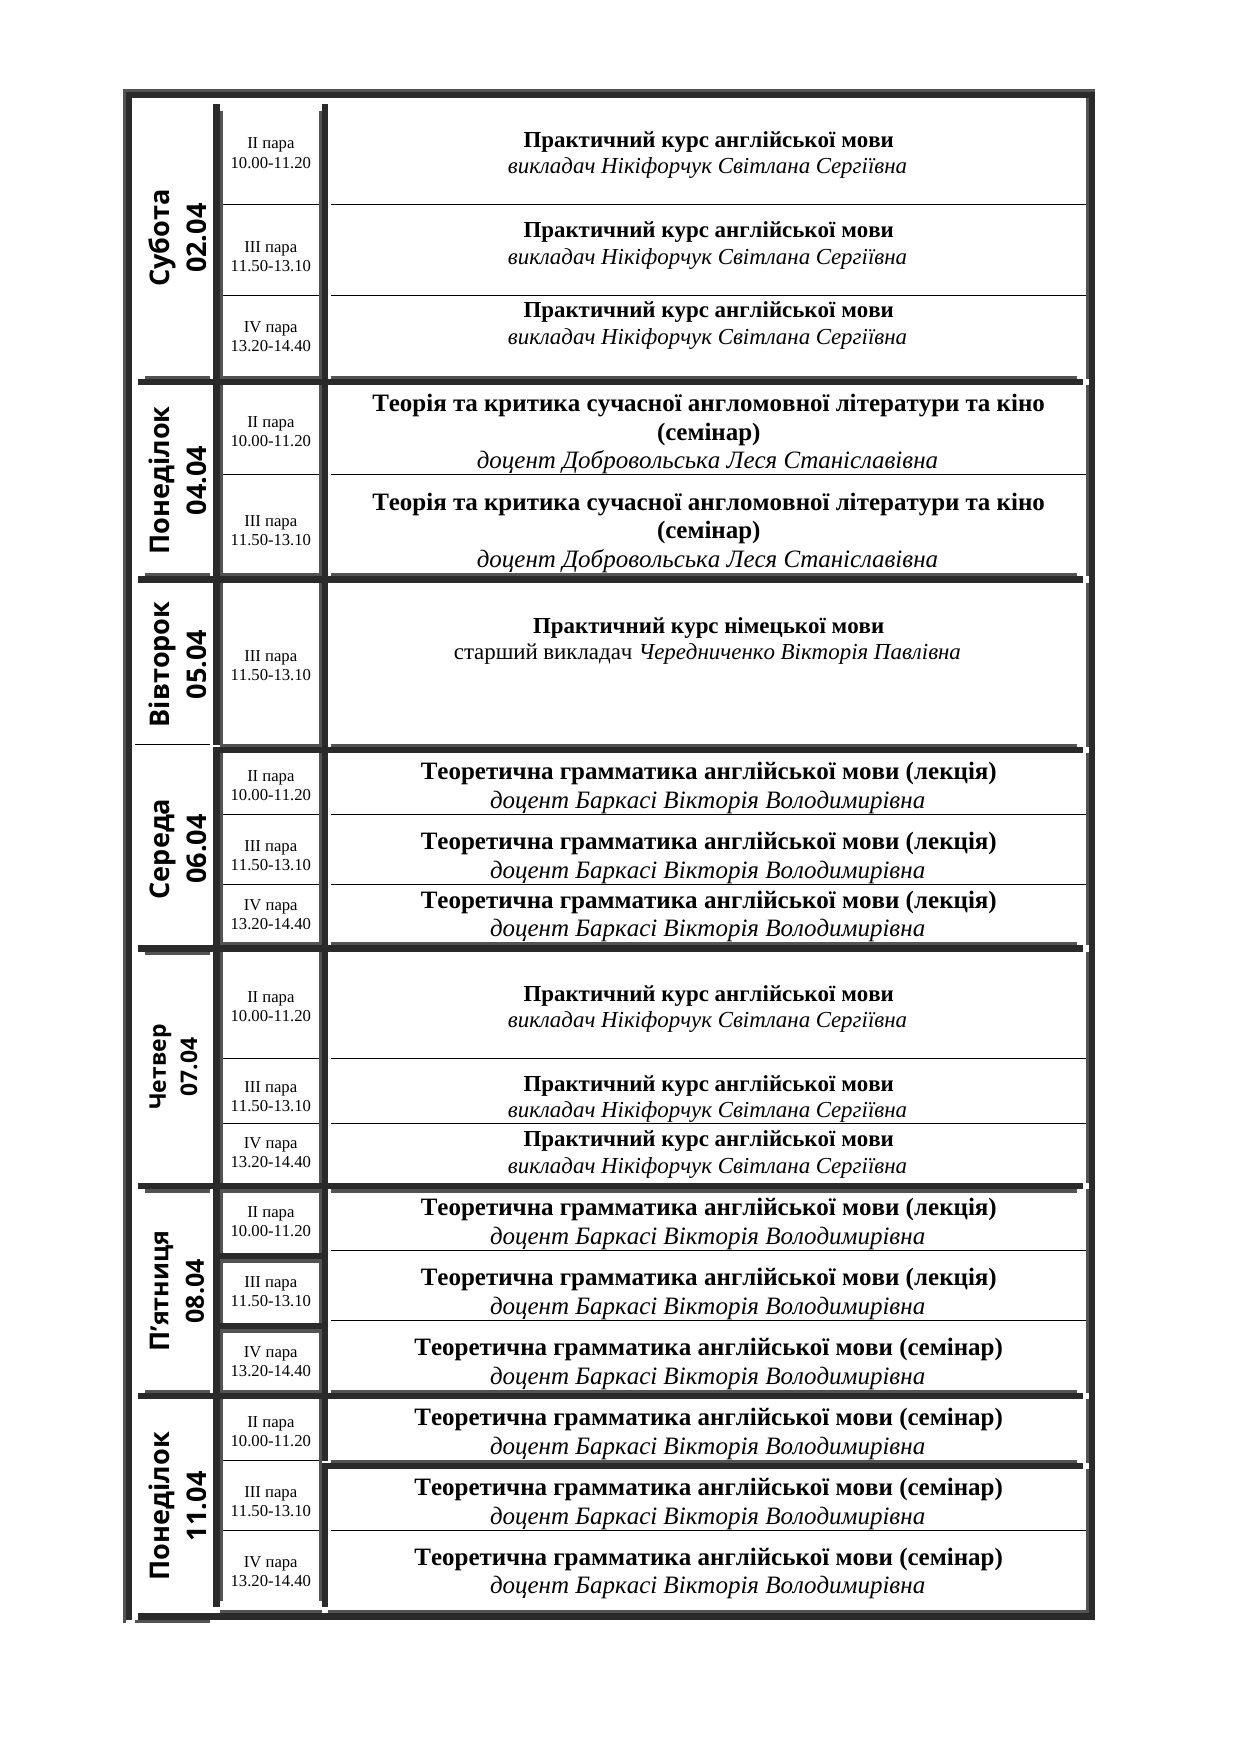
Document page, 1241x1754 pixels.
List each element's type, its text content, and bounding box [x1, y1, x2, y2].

table_cell Теорія та критика сучасної англомовної літератури та кіно (семінар) доцент Добровольська Леся Станіславівна [331, 475, 1086, 573]
table_cell ІІІ пара 11.50-13.10 [223, 586, 319, 744]
table_cell Теоретична грамматика англійської мови (семінар) доцент Баркасі Вікторія Володимирівна [331, 1321, 1086, 1390]
table_cell ІV пара 13.20-14.40 [216, 1531, 325, 1610]
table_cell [331, 1460, 1089, 1530]
table_cell Практичний курс англійської мови викладач Нікіфорчук Світлана Сергіївна [331, 205, 1086, 295]
table_cell Понеділок 04.04 [132, 376, 210, 573]
table_cell ІІІ пара 11.50-13.10 [223, 475, 319, 573]
table_cell ІІІ пара 11.50-13.10 [223, 1461, 319, 1530]
table_cell Практичний курс англійської мови викладач Нікіфорчук Світлана Сергіївна [331, 1059, 1086, 1123]
table_cell ІІ пара 10.00-11.20 [223, 1403, 319, 1460]
table_cell Четвер 07.04 [132, 942, 210, 1180]
table_cell Теоретична грамматика англійської мови (лекція) доцент Баркасі Вікторія Володимирівна [331, 885, 1086, 942]
table_cell П’ятниця 08.04 [132, 1180, 210, 1390]
table_cell Практичний курс англійської мови викладач Нікіфорчук Світлана Сергіївна [325, 98, 1086, 204]
table_cell Практичний курс англійської мови викладач Нікіфорчук Світлана Сергіївна [331, 296, 1086, 376]
table_cell ІІІ пара 11.50-13.10 [223, 1059, 319, 1123]
table_cell ІІІ пара 11.50-13.10 [223, 205, 319, 295]
table_cell ІІІ пара 11.50-13.10 [223, 815, 319, 884]
table_cell ІV пара 13.20-14.40 [223, 1124, 319, 1180]
table_cell Субота 02.04 [135, 98, 216, 376]
table_cell Теорія та критика сучасної англомовної літератури та кіно (семінар) доцент Добровольська Леся Станіславівна [331, 376, 1089, 474]
table_cell ІІ пара 10.00-11.20 [216, 98, 325, 204]
table_cell Вівторок 05.04 [132, 573, 210, 744]
table_cell Середа 06.04 [135, 745, 210, 942]
table_cell Теоретична грамматика англійської мови (семінар) доцент Баркасі Вікторія Володимирівна [331, 1390, 1089, 1460]
table_cell ІІІ пара 11.50-13.10 [223, 1263, 319, 1320]
table_cell ІV пара 13.20-14.40 [223, 885, 319, 942]
table_cell ІV пара 13.20-14.40 [223, 1333, 319, 1390]
table_cell Практичний курс англійської мови викладач Нікіфорчук Світлана Сергіївна [331, 942, 1089, 1057]
table_cell Практичний курс англійської мови викладач Нікіфорчук Світлана Сергіївна [331, 1124, 1086, 1180]
table_cell Теоретична грамматика англійської мови (лекція) доцент Баркасі Вікторія Володимирівна [331, 1251, 1086, 1320]
table_cell ІІ пара 10.00-11.20 [223, 955, 319, 1057]
table_cell Теоретична грамматика англійської мови (лекція) доцент Баркасі Вікторія Володимирівна [331, 744, 1089, 814]
table_cell Понеділок 11.04 [132, 1390, 216, 1610]
table_cell ІІ пара 10.00-11.20 [223, 756, 319, 814]
table_cell ІІ пара 10.00-11.20 [223, 388, 319, 474]
table_cell Практичний курс німецької мови старший викладач Чередниченко Вікторія Павлівна [331, 573, 1089, 744]
table_cell Теоретична грамматика англійської мови (лекція) доцент Баркасі Вікторія Володимирівна [331, 1180, 1089, 1250]
table_cell ІІ пара 10.00-11.20 [223, 1193, 319, 1250]
table_cell Теоретична грамматика англійської мови (семінар) доцент Баркасі Вікторія Володимирівна [325, 1531, 1086, 1610]
table_cell ІV пара 13.20-14.40 [223, 296, 319, 376]
table_cell Теоретична грамматика англійської мови (лекція) доцент Баркасі Вікторія Володимирівна [331, 815, 1086, 884]
